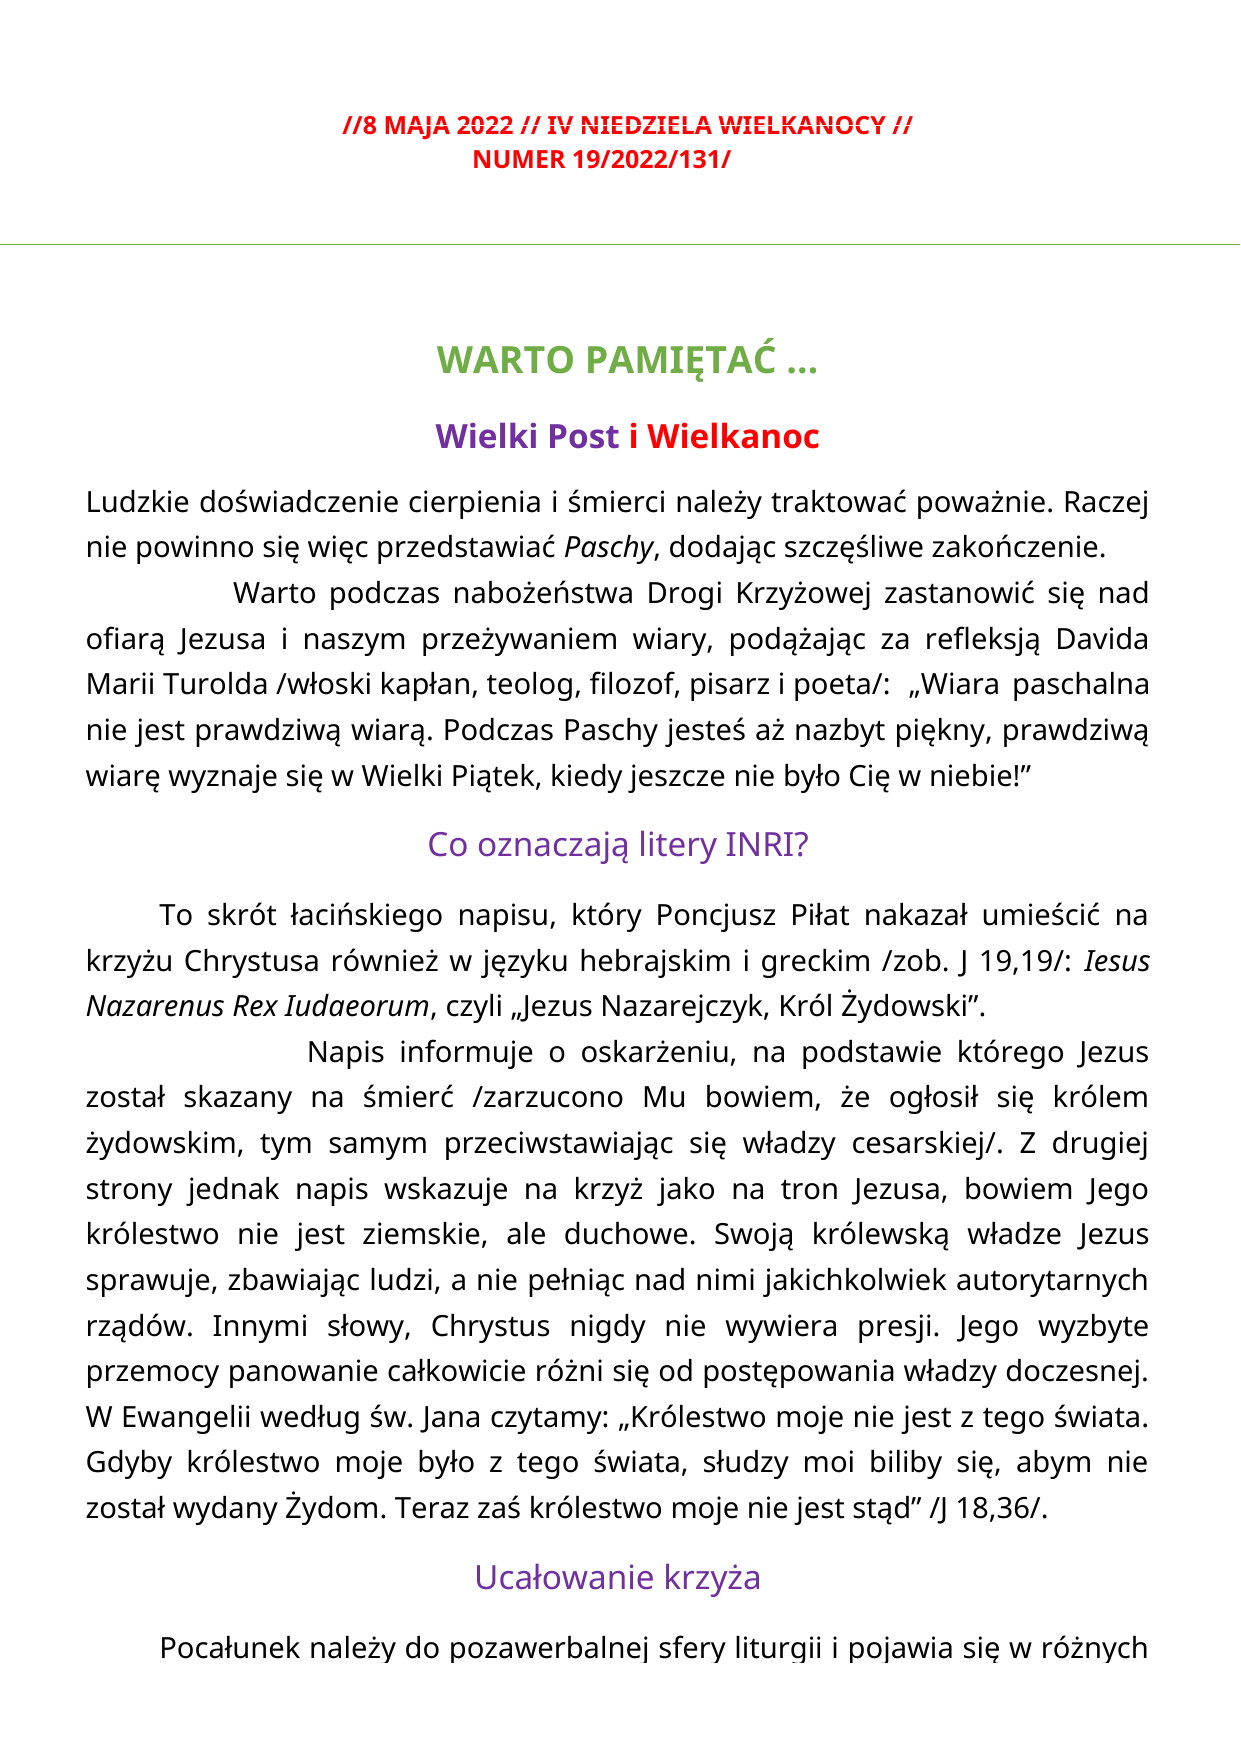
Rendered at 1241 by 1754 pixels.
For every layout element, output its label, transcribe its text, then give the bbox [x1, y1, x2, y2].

text Wielki Post i Wielkanoc [44, 413, 1211, 459]
text WARTO PAMIĘTAĆ … [44, 334, 1211, 385]
